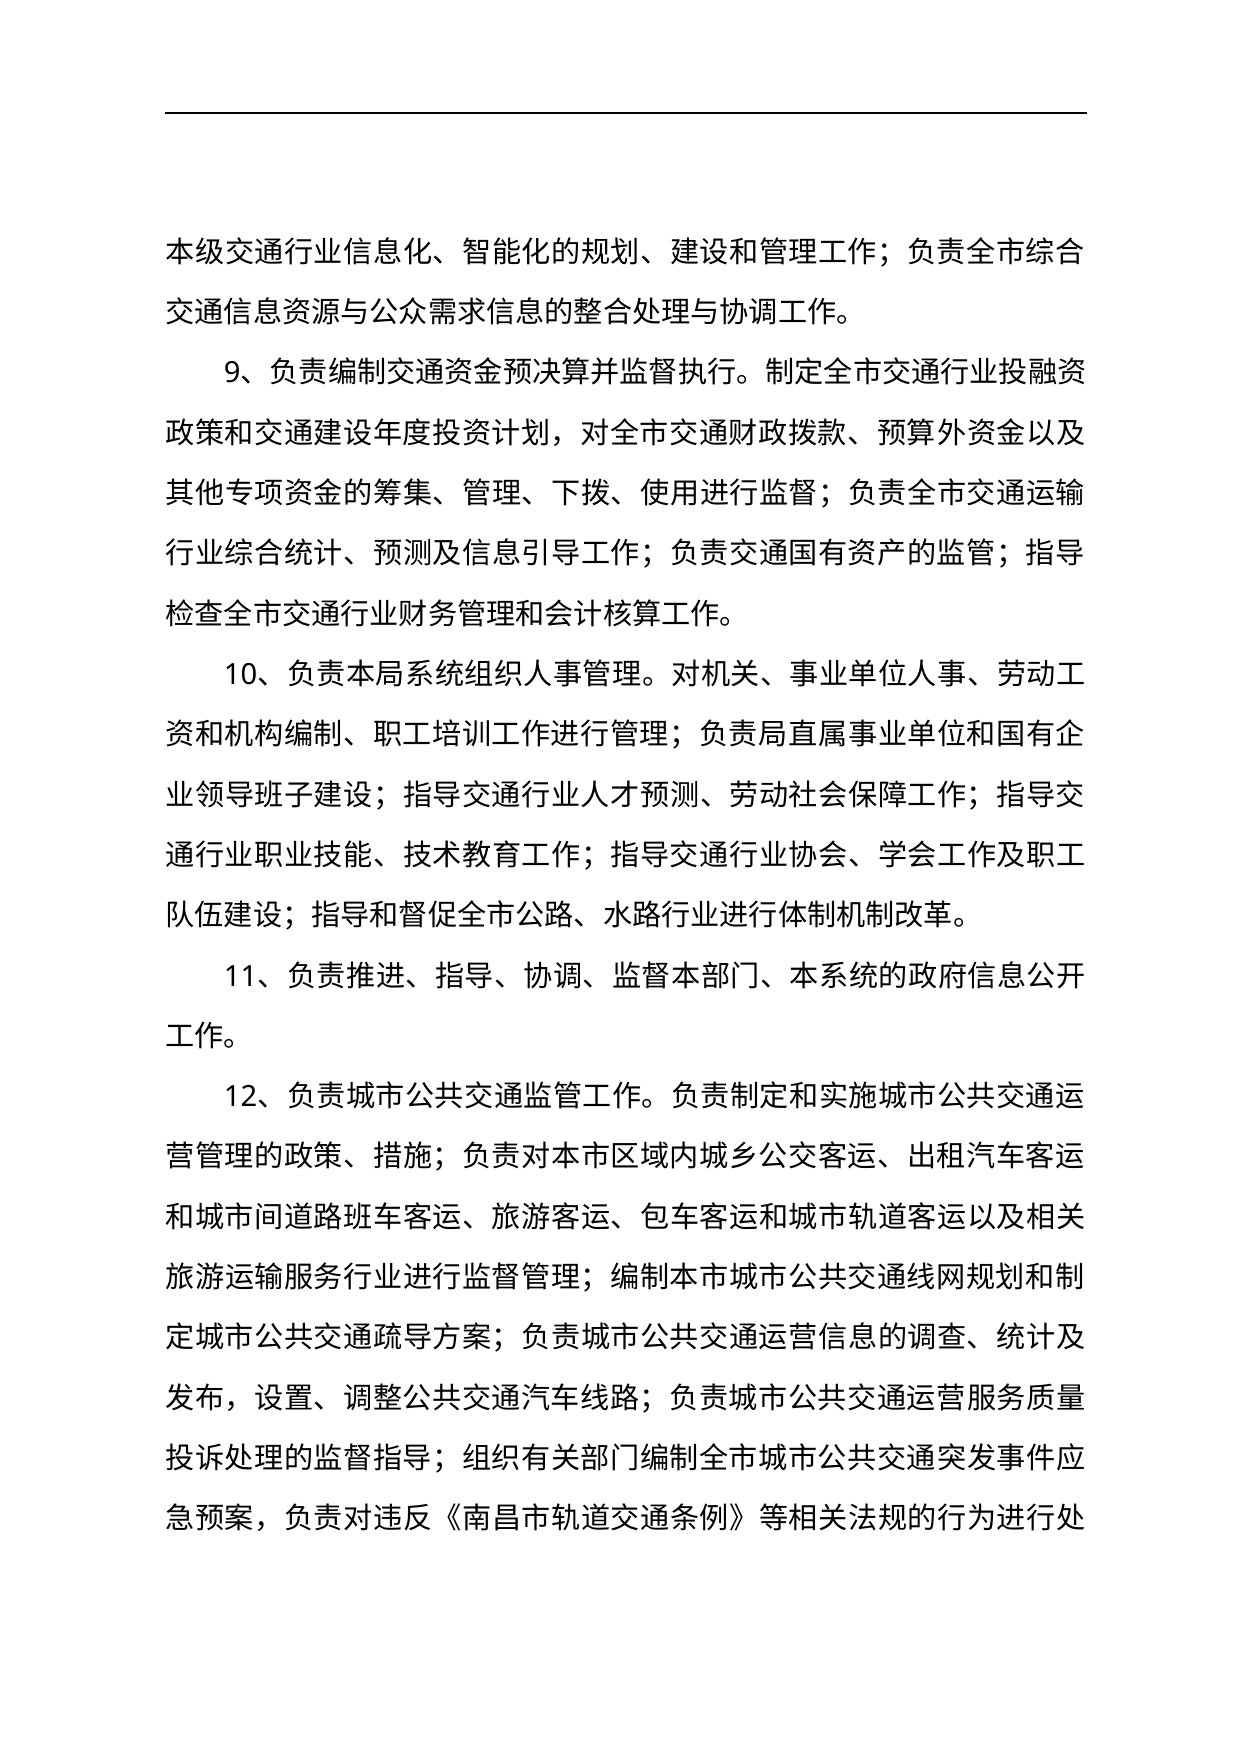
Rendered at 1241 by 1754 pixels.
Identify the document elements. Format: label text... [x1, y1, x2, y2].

text 11、负责推进、指导、协调、监督本部门、本系统的政府信息公开工作。 [165, 943, 1087, 1064]
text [165, 219, 1087, 340]
text 10、负责本局系统组织人事管理。对机关、事业单位人事、劳动工资和机构编制、职工培训工作进行管理；负责局直属事业单位和国有企业领导班子建设；指导交通行业人才预测、劳动社会保障工作；指导交通行业职业技能、技术教育工作；指导交通行业协会、学会工作及职工队伍建设；指导和督促全市公路、水路行业进行体制机制改革。 [165, 642, 1087, 943]
text 9、负责编制交通资金预决算并监督执行。制定全市交通行业投融资政策和交通建设年度投资计划，对全市交通财政拨款、预算外资金以及其他专项资金的筹集、管理、下拨、使用进行监督；负责全市交通运输行业综合统计、预测及信息引导工作；负责交通国有资产的监管；指导检查全市交通行业财务管理和会计核算工作。 [165, 340, 1087, 642]
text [165, 1064, 1087, 1546]
